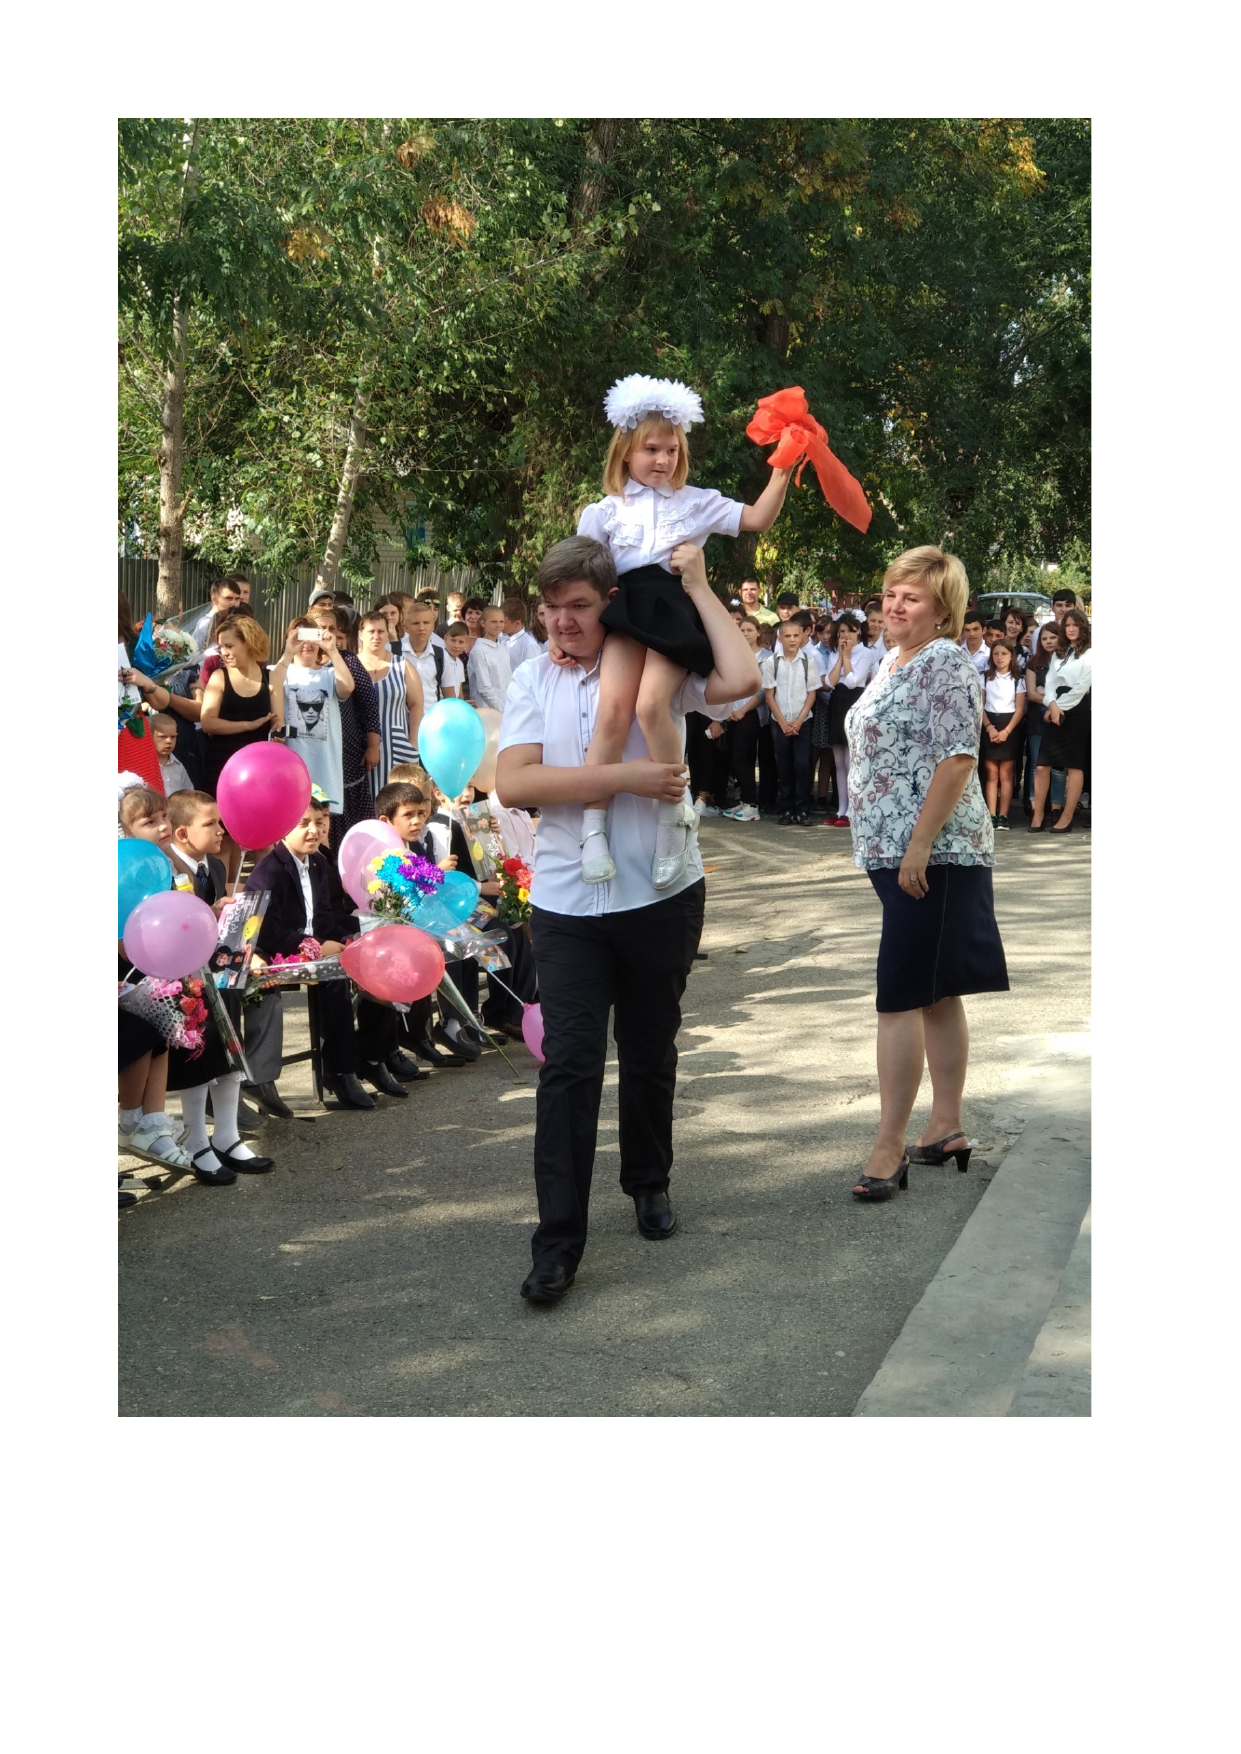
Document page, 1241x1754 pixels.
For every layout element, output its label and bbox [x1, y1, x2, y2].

picture [118, 118, 1092, 1417]
